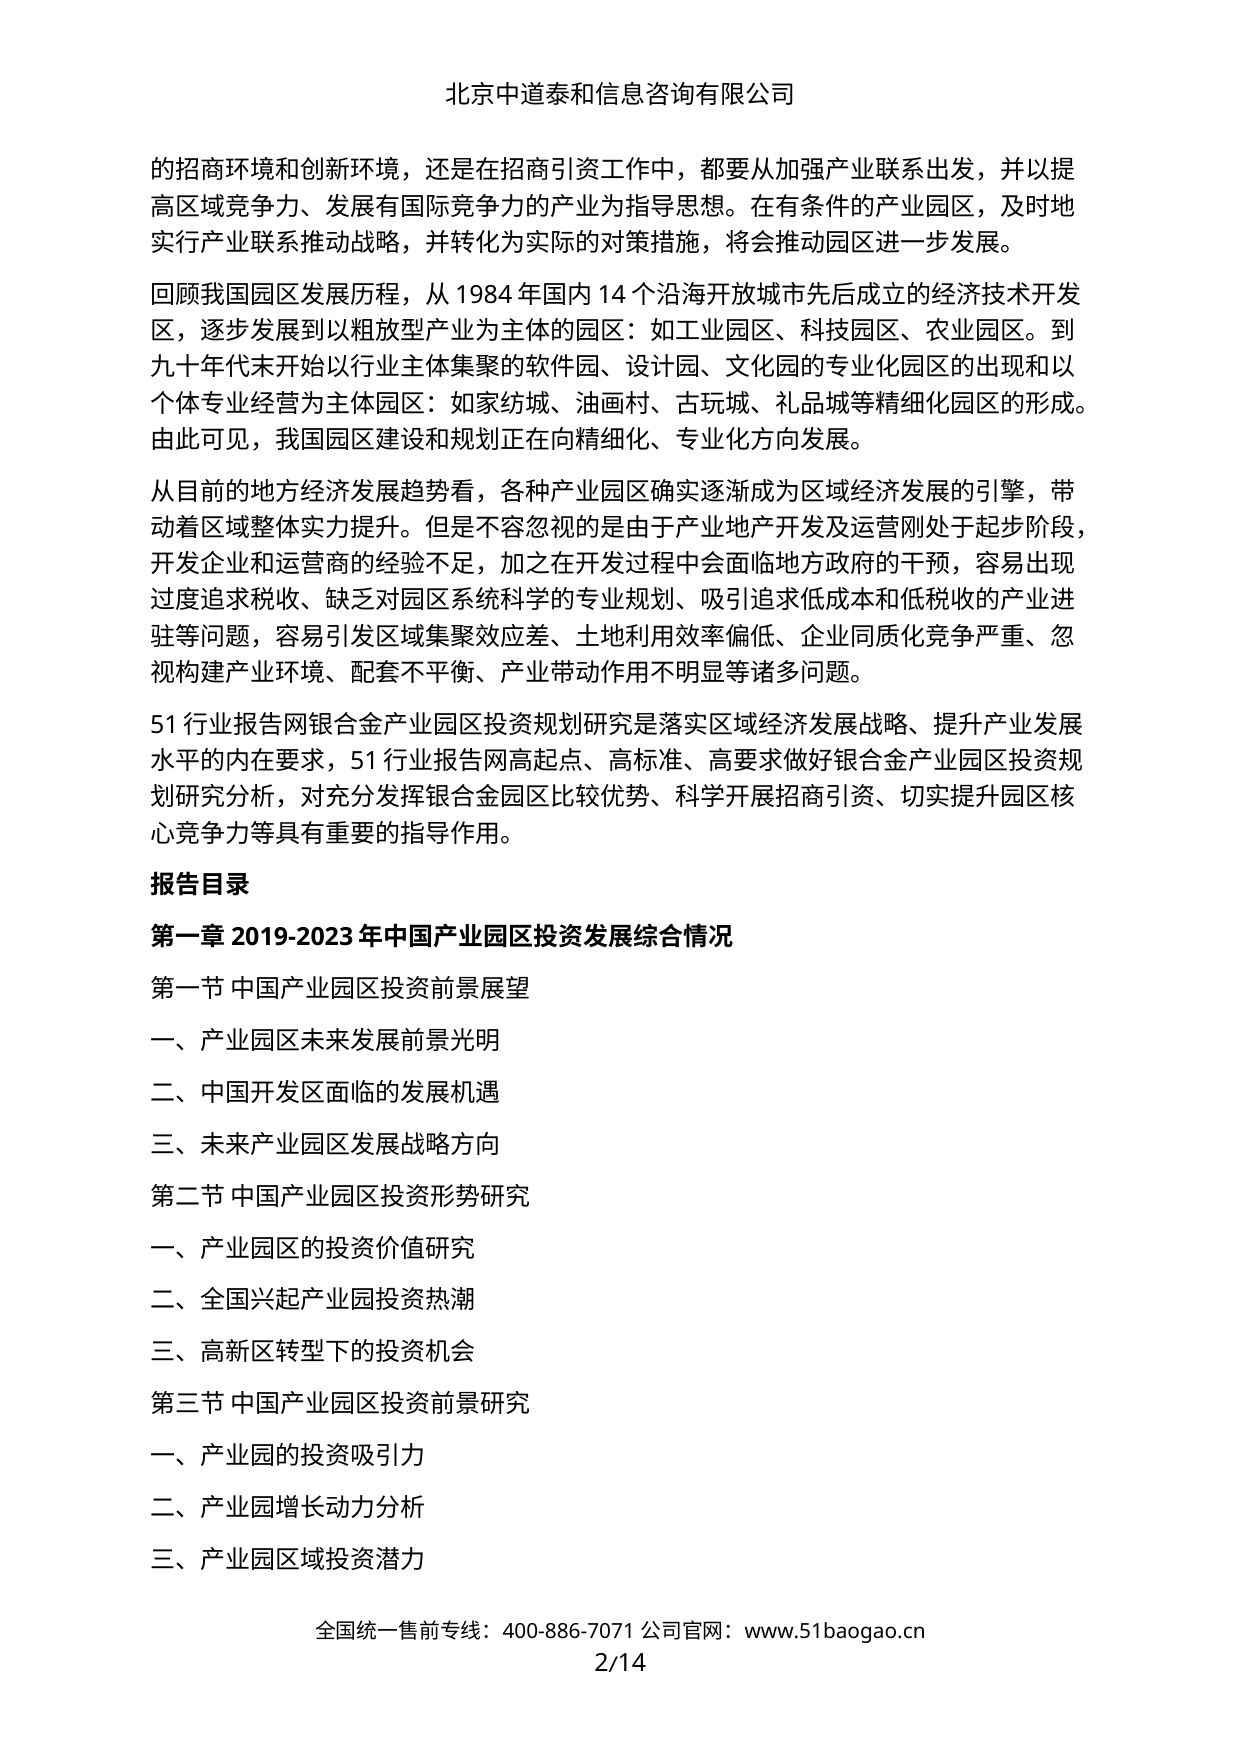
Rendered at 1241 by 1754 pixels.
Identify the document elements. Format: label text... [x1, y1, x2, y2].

text 三、高新区转型下的投资机会 [150, 1332, 1090, 1368]
text 一、产业园区未来发展前景光明 [150, 1021, 1090, 1057]
text 报告目录 [150, 865, 1090, 901]
text 回顾我国园区发展历程，从1984年国内14个沿海开放城市先后成立的经济技术开发区，逐步发展到以粗放型产业为主体的园区：如工业园区、科技园区、农业园区。到九十年代末开始以行业主体集聚的软件园、设计园、文化园的专业化园区的出现和以个体专业经营为主体园区：如家纺城、油画村、古玩城、礼品城等精细化园区的形成。由此可见，我国园区建设和规划正在向精细化、专业化方向发展。 [150, 274, 1090, 456]
text 三、产业园区域投资潜力 [150, 1539, 1090, 1576]
text 第二节 中国产业园区投资形势研究 [150, 1176, 1090, 1212]
text 第一节 中国产业园区投资前景展望 [150, 969, 1090, 1005]
text 二、产业园增长动力分析 [150, 1487, 1090, 1524]
text 从目前的地方经济发展趋势看，各种产业园区确实逐渐成为区域经济发展的引擎，带动着区域整体实力提升。但是不容忽视的是由于产业地产开发及运营刚处于起步阶段，开发企业和运营商的经验不足，加之在开发过程中会面临地方政府的干预，容易出现过度追求税收、缺乏对园区系统科学的专业规划、吸引追求低成本和低税收的产业进驻等问题，容易引发区域集聚效应差、土地利用效率偏低、企业同质化竞争严重、忽视构建产业环境、配套不平衡、产业带动作用不明显等诸多问题。 [150, 471, 1090, 689]
text 第一章 2019-2023年中国产业园区投资发展综合情况 [150, 917, 1090, 953]
text 一、产业园区的投资价值研究 [150, 1228, 1090, 1264]
text 二、中国开发区面临的发展机遇 [150, 1072, 1090, 1109]
text 三、未来产业园区发展战略方向 [150, 1124, 1090, 1161]
text 51行业报告网银合金产业园区投资规划研究是落实区域经济发展战略、提升产业发展水平的内在要求，51行业报告网高起点、高标准、高要求做好银合金产业园区投资规划研究分析，对充分发挥银合金园区比较优势、科学开展招商引资、切实提升园区核心竞争力等具有重要的指导作用。 [150, 704, 1090, 849]
text 一、产业园的投资吸引力 [150, 1436, 1090, 1472]
text 第三节 中国产业园区投资前景研究 [150, 1384, 1090, 1420]
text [150, 150, 1090, 259]
text 二、全国兴起产业园投资热潮 [150, 1280, 1090, 1316]
